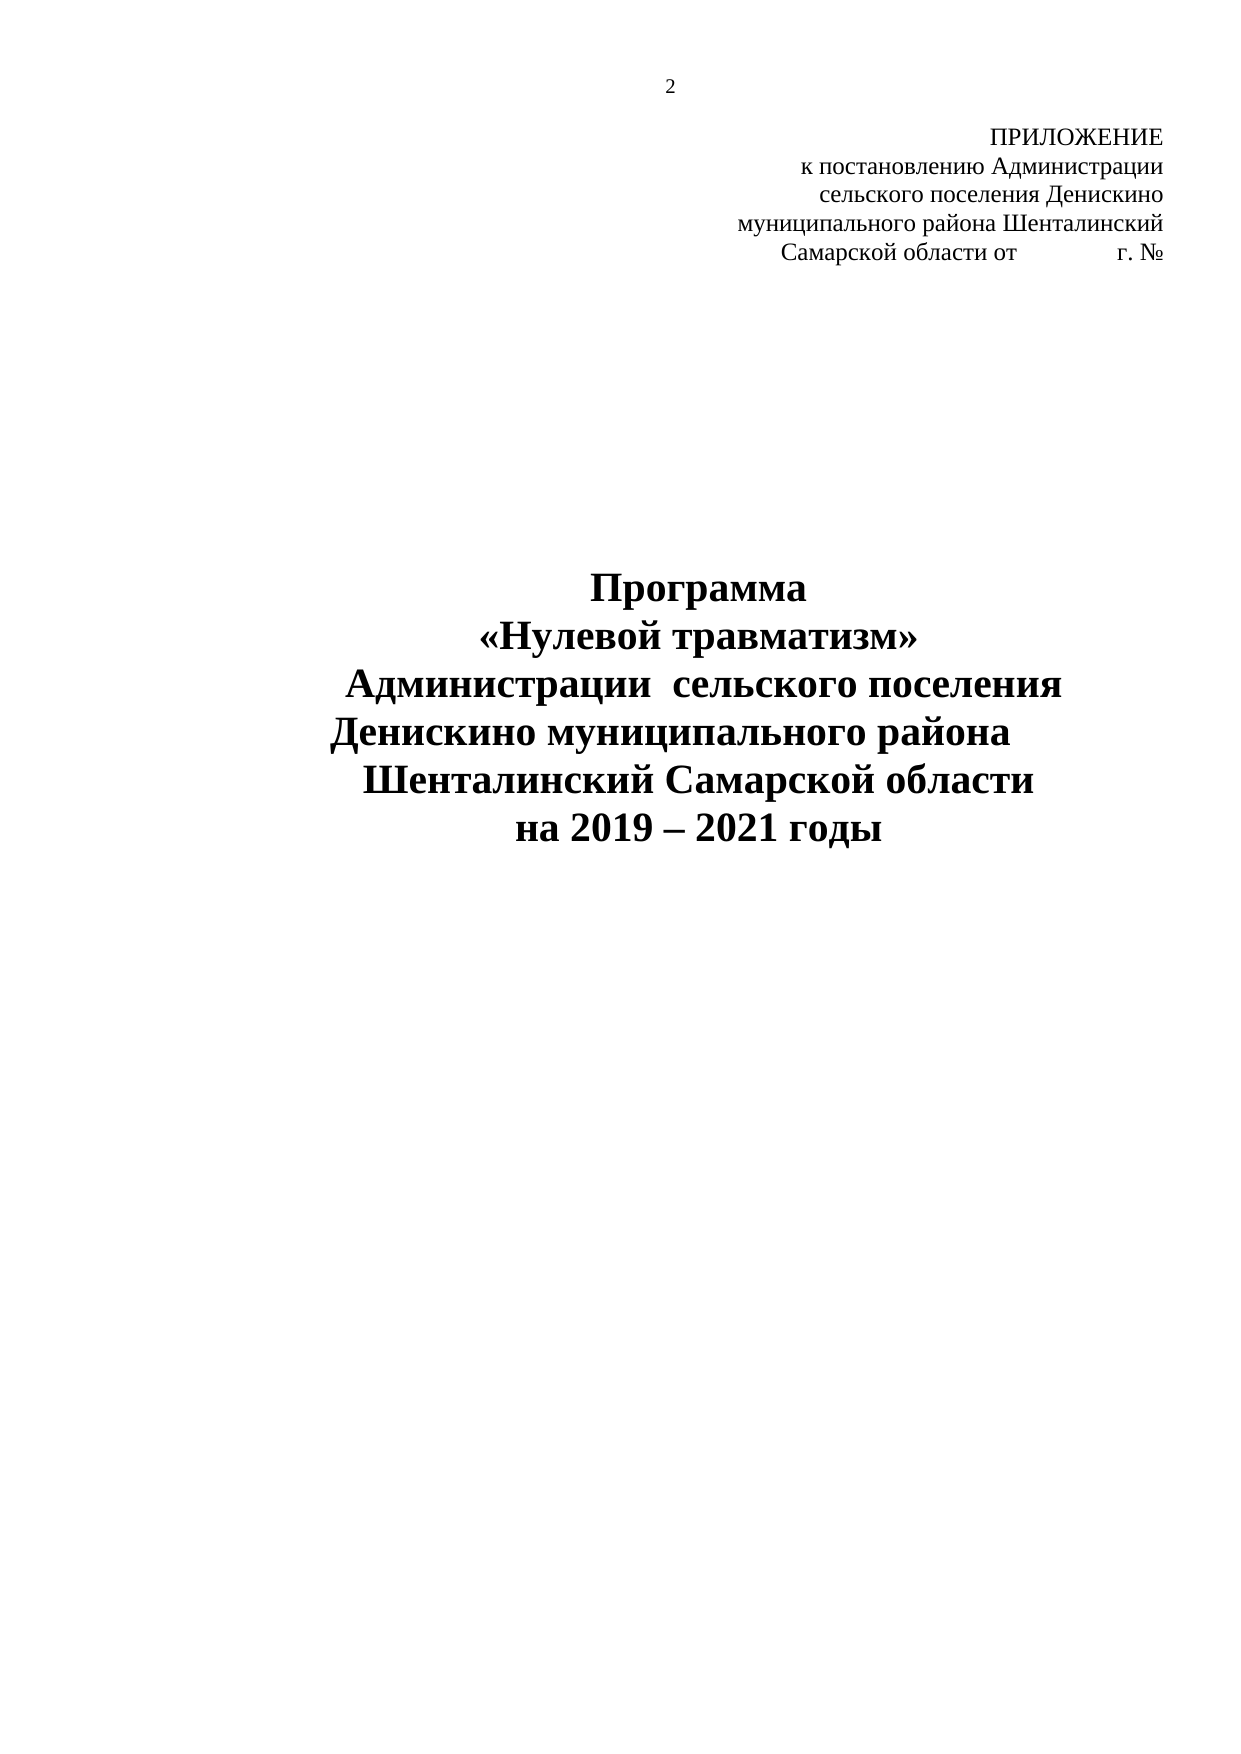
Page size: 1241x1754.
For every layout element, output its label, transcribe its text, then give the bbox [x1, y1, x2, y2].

text сельского поселения Денискино [177, 179, 1163, 208]
text к постановлению Администрации [177, 151, 1163, 179]
text Администрации сельского поселения Денискино муниципального района [177, 659, 1163, 754]
text Самарской области от г. № [177, 237, 1163, 266]
text «Нулевой травматизм» [177, 611, 1163, 659]
text Программа [177, 563, 1163, 611]
text ПРИЛОЖЕНИЕ [177, 122, 1163, 151]
text на 2019 – 2021 годы [177, 802, 1163, 850]
text муниципального района Шенталинский [177, 208, 1163, 237]
text Шенталинский Самарской области [177, 754, 1163, 802]
